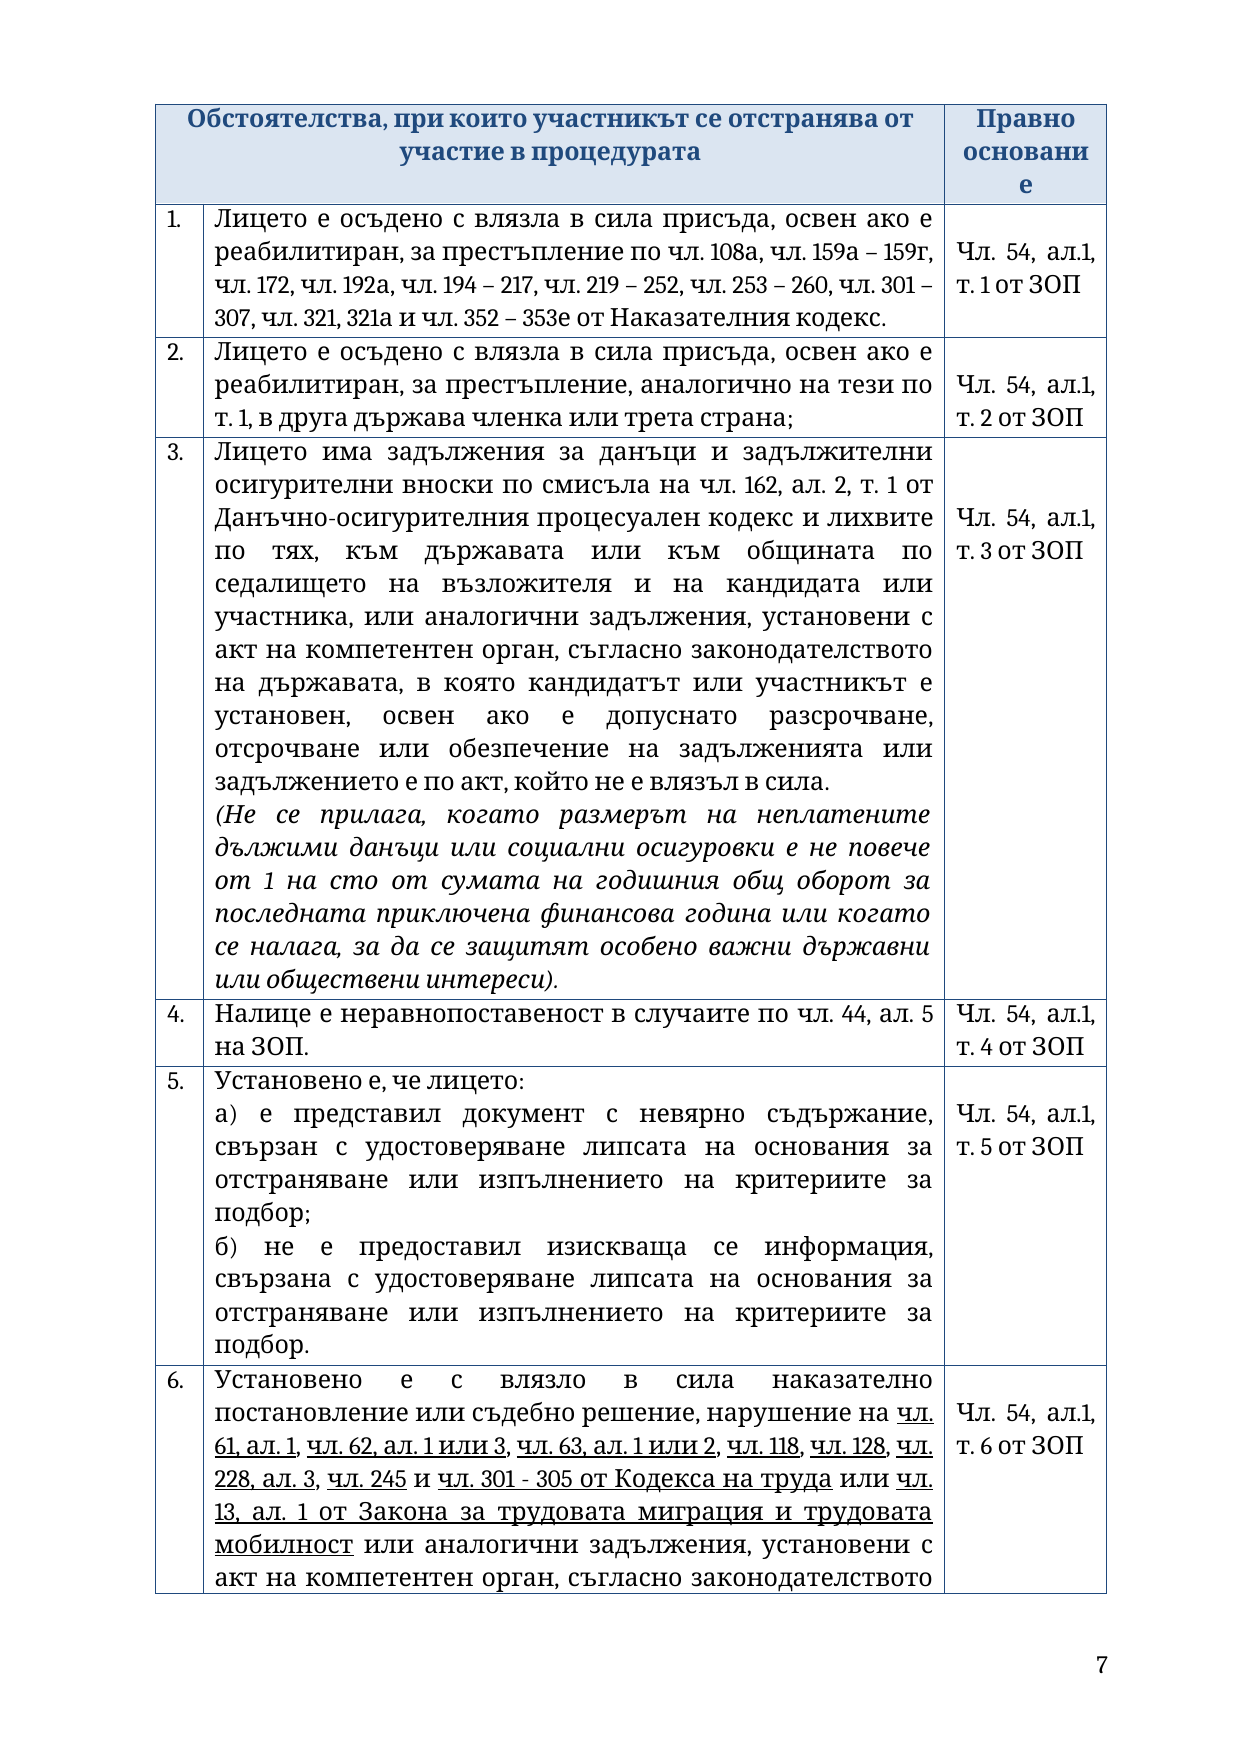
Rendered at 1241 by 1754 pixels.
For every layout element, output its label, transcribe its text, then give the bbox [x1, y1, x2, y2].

table_cell Установено е, че лицето: а) е представил документ с невярно съдържание, свързан с удостоверяване липсата на основания за отстраняване или изпълнението на критериите за подбор; б) не е предоставил изискваща се информация, свързана с удостоверяване липсата на основания за отстраняване или изпълнението на критериите за подбор. [204, 1067, 944, 1364]
table_cell [156, 205, 203, 337]
table_cell Лицето има задължения за данъци и задължителни осигурителни вноски по смисъла на чл. 162, ал. 2, т. 1 от Данъчно-осигурителния процесуален кодекс и лихвите по тях, към държавата или към общината по седалището на възложителя и на кандидата или участника, или аналогични задължения, установени с акт на компетентен орган, съгласно законодателството на държавата, в която кандидатът или участникът е установен, освен ако е допуснато разсрочване, отсрочване или обезпечение на задълженията или задължението е по акт, който не е влязъл в сила. (Не се прилага, когато размерът на неплатените дължими данъци или социални осигуровки е не повече от 1 на сто от сумата на годишния общ оборот за последната приключена финансова година или когато се налага, за да се защитят особено важни държавни или обществени интереси). [204, 438, 944, 999]
table_cell [156, 1067, 203, 1364]
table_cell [945, 1366, 1106, 1592]
table_cell Чл. 54, ал.1, т. 2 от ЗОП [945, 338, 1106, 437]
table_cell [156, 1000, 203, 1066]
table_cell Лицето е осъдено с влязла в сила присъда, освен ако е реабилитиран, за престъпление, аналогично на тези по т. 1, в друга държава членка или трета страна; [204, 338, 944, 437]
table_cell Чл. 54, ал.1, т. 1 от ЗОП [945, 205, 1106, 337]
table_cell Лицето е осъдено с влязла в сила присъда, освен ако е реабилитиран, за престъпление по чл. 108а, чл. 159а – 159г, чл. 172, чл. 192а, чл. 194 – 217, чл. 219 – 252, чл. 253 – 260, чл. 301 – 307, чл. 321, 321а и чл. 352 – 353е от Наказателния кодекс. [204, 205, 944, 337]
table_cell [204, 1366, 944, 1592]
table_cell [156, 438, 203, 999]
table_cell [156, 338, 203, 437]
table_cell Чл. 54, ал.1, т. 5 от ЗОП [945, 1067, 1106, 1364]
table_cell [156, 1366, 203, 1592]
table_cell Налице е неравнопоставеност в случаите по чл. 44, ал. 5 на ЗОП. [204, 1000, 944, 1066]
table_cell Чл. 54, ал.1, т. 3 от ЗОП [945, 438, 1106, 999]
table_header Правно основание [945, 105, 1106, 203]
table_header Обстоятелства, при които участникът се отстранява от участие в процедурата [156, 105, 944, 203]
table_cell Чл. 54, ал.1, т. 4 от ЗОП [945, 1000, 1106, 1066]
